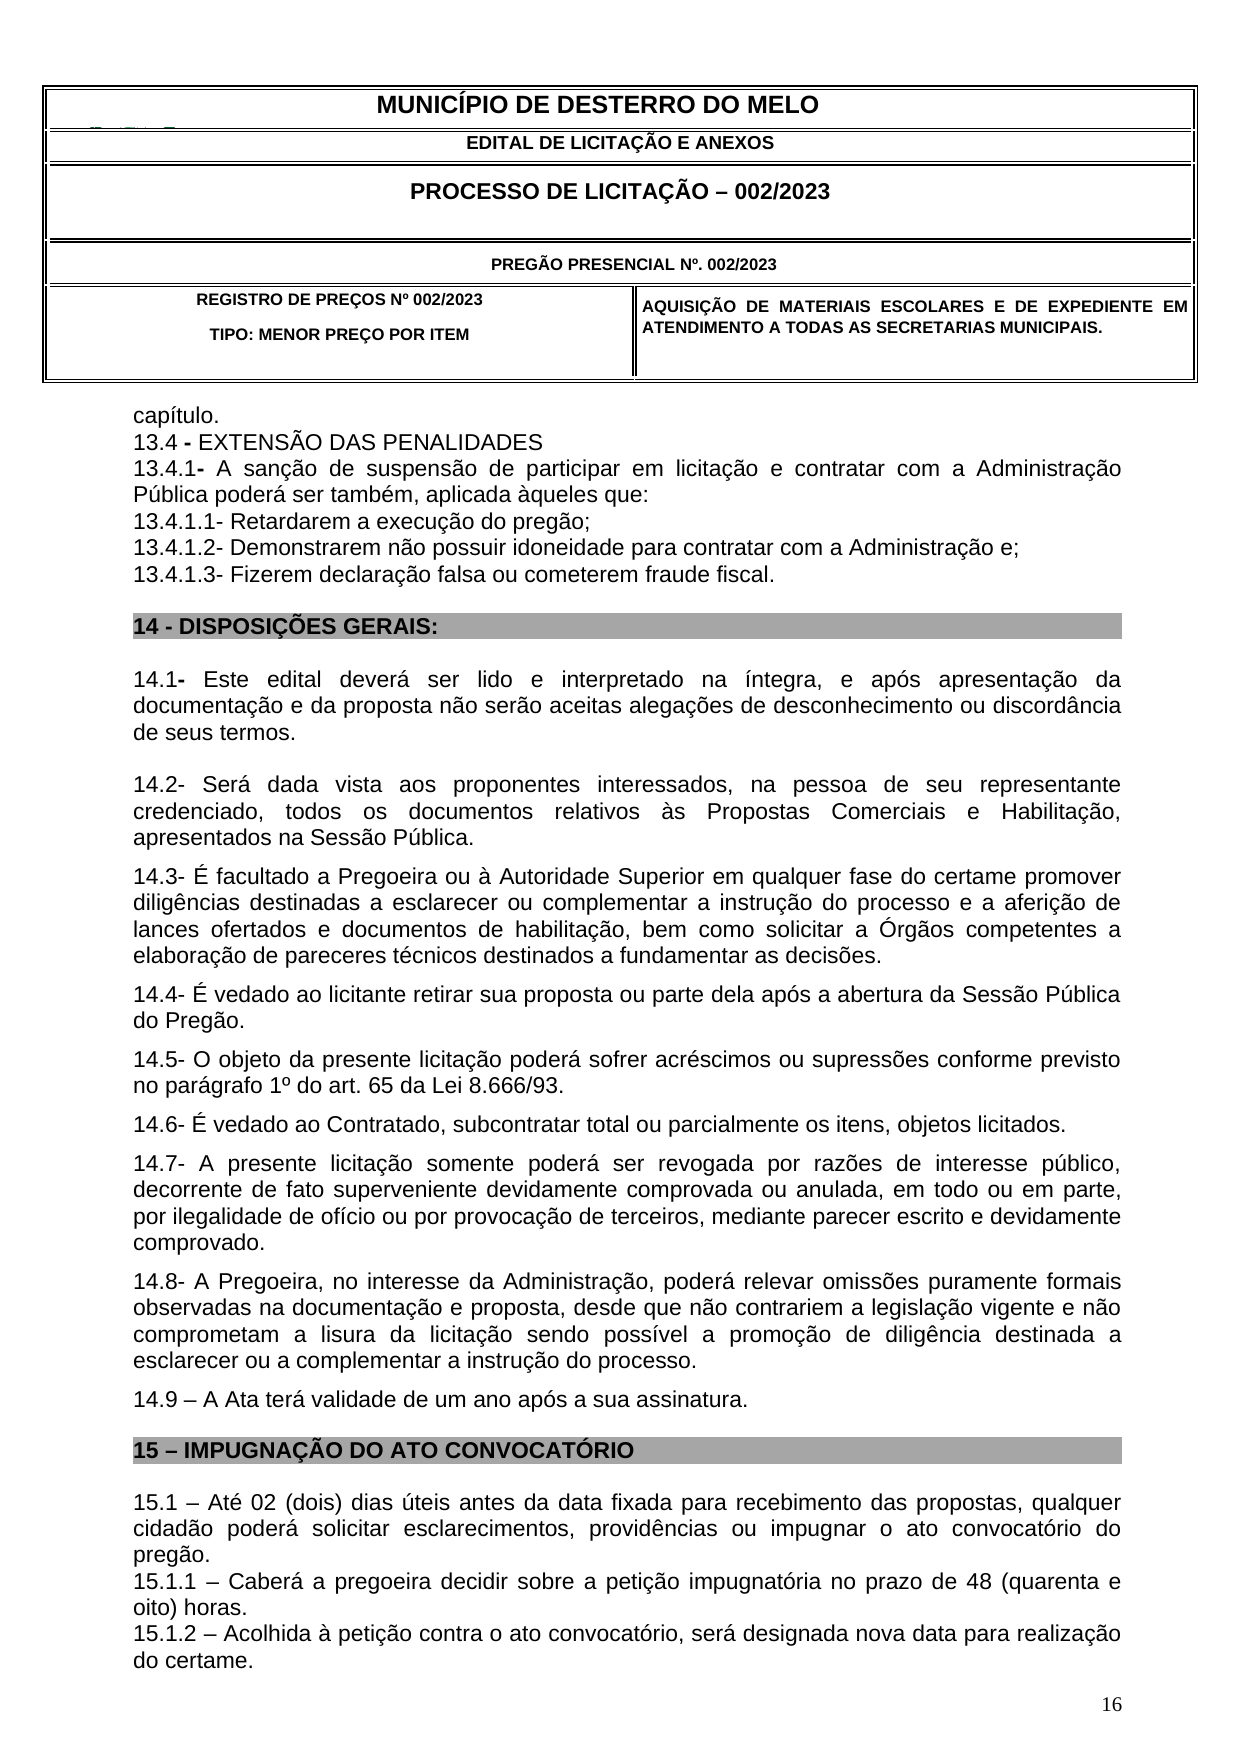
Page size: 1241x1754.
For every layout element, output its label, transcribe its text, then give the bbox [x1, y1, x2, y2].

text 15.1.1 – Caberá a pregoeira decidir sobre a petição impugnatória no prazo de 48 (quarenta e oito) horas. [133, 1568, 1122, 1620]
text 15.1 – Até 02 (dois) dias úteis antes da data fixada para recebimento das propostas, qualquer cidadão poderá solicitar esclarecimentos, providências ou impugnar o ato convocatório do pregão. [133, 1489, 1122, 1568]
text 14.4- É vedado ao licitante retirar sua proposta ou parte dela após a abertura da Sessão Pública do Pregão. [133, 981, 1122, 1033]
text 14.8- A Pregoeira, no interesse da Administração, poderá relevar omissões puramente formais observadas na documentação e proposta, desde que não contrariem a legislação vigente e não comprometam a lisura da licitação sendo possível a promoção de diligência destinada a esclarecer ou a complementar a instrução do processo. [133, 1268, 1122, 1373]
text 14.9 – A Ata terá validade de um ano após a sua assinatura. [133, 1386, 1122, 1412]
text 14.5- O objeto da presente licitação poderá sofrer acréscimos ou supressões conforme previsto no parágrafo 1º do art. 65 da Lei 8.666/93. [133, 1046, 1122, 1099]
text 13.4.1.3- Fizerem declaração falsa ou cometerem fraude fiscal. [133, 561, 1122, 587]
text 13.4.1- A sanção de suspensão de participar em licitação e contratar com a Administração Pública poderá ser também, aplicada àqueles que: [133, 455, 1122, 508]
text 14.2- Será dada vista aos proponentes interessados, na pessoa de seu representante credenciado, todos os documentos relativos às Propostas Comerciais e Habilitação, apresentados na Sessão Pública. [133, 771, 1122, 850]
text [133, 402, 1122, 429]
text 13.4.1.2- Demonstrarem não possuir idoneidade para contratar com a Administração e; [133, 534, 1122, 561]
text 13.4 - EXTENSÃO DAS PENALIDADES [133, 429, 1122, 455]
text 13.4.1.1- Retardarem a execução do pregão; [133, 508, 1122, 534]
text 14.7- A presente licitação somente poderá ser revogada por razões de interesse público, decorrente de fato superveniente devidamente comprovada ou anulada, em todo ou em parte, por ilegalidade de ofício ou por provocação de terceiros, mediante parecer escrito e devidamente comprovado. [133, 1150, 1122, 1256]
text 14 - DISPOSIÇÕES GERAIS: [133, 613, 1122, 639]
text 15.1.2 – Acolhida à petição contra o ato convocatório, será designada nova data para realização do certame. [133, 1620, 1122, 1673]
text 14.6- É vedado ao Contratado, subcontratar total ou parcialmente os itens, objetos licitados. [133, 1111, 1122, 1138]
text 14.1- Este edital deverá ser lido e interpretado na íntegra, e após apresentação da documentação e da proposta não serão aceitas alegações de desconhecimento ou discordância de seus termos. [133, 666, 1122, 745]
text 15 – IMPUGNAÇÃO DO ATO CONVOCATÓRIO [133, 1437, 1122, 1464]
text 14.3- É facultado a Pregoeira ou à Autoridade Superior em qualquer fase do certame promover diligências destinadas a esclarecer ou complementar a instrução do processo e a aferição de lances ofertados e documentos de habilitação, bem como solicitar a Órgãos competentes a elaboração de pareceres técnicos destinados a fundamentar as decisões. [133, 863, 1122, 968]
